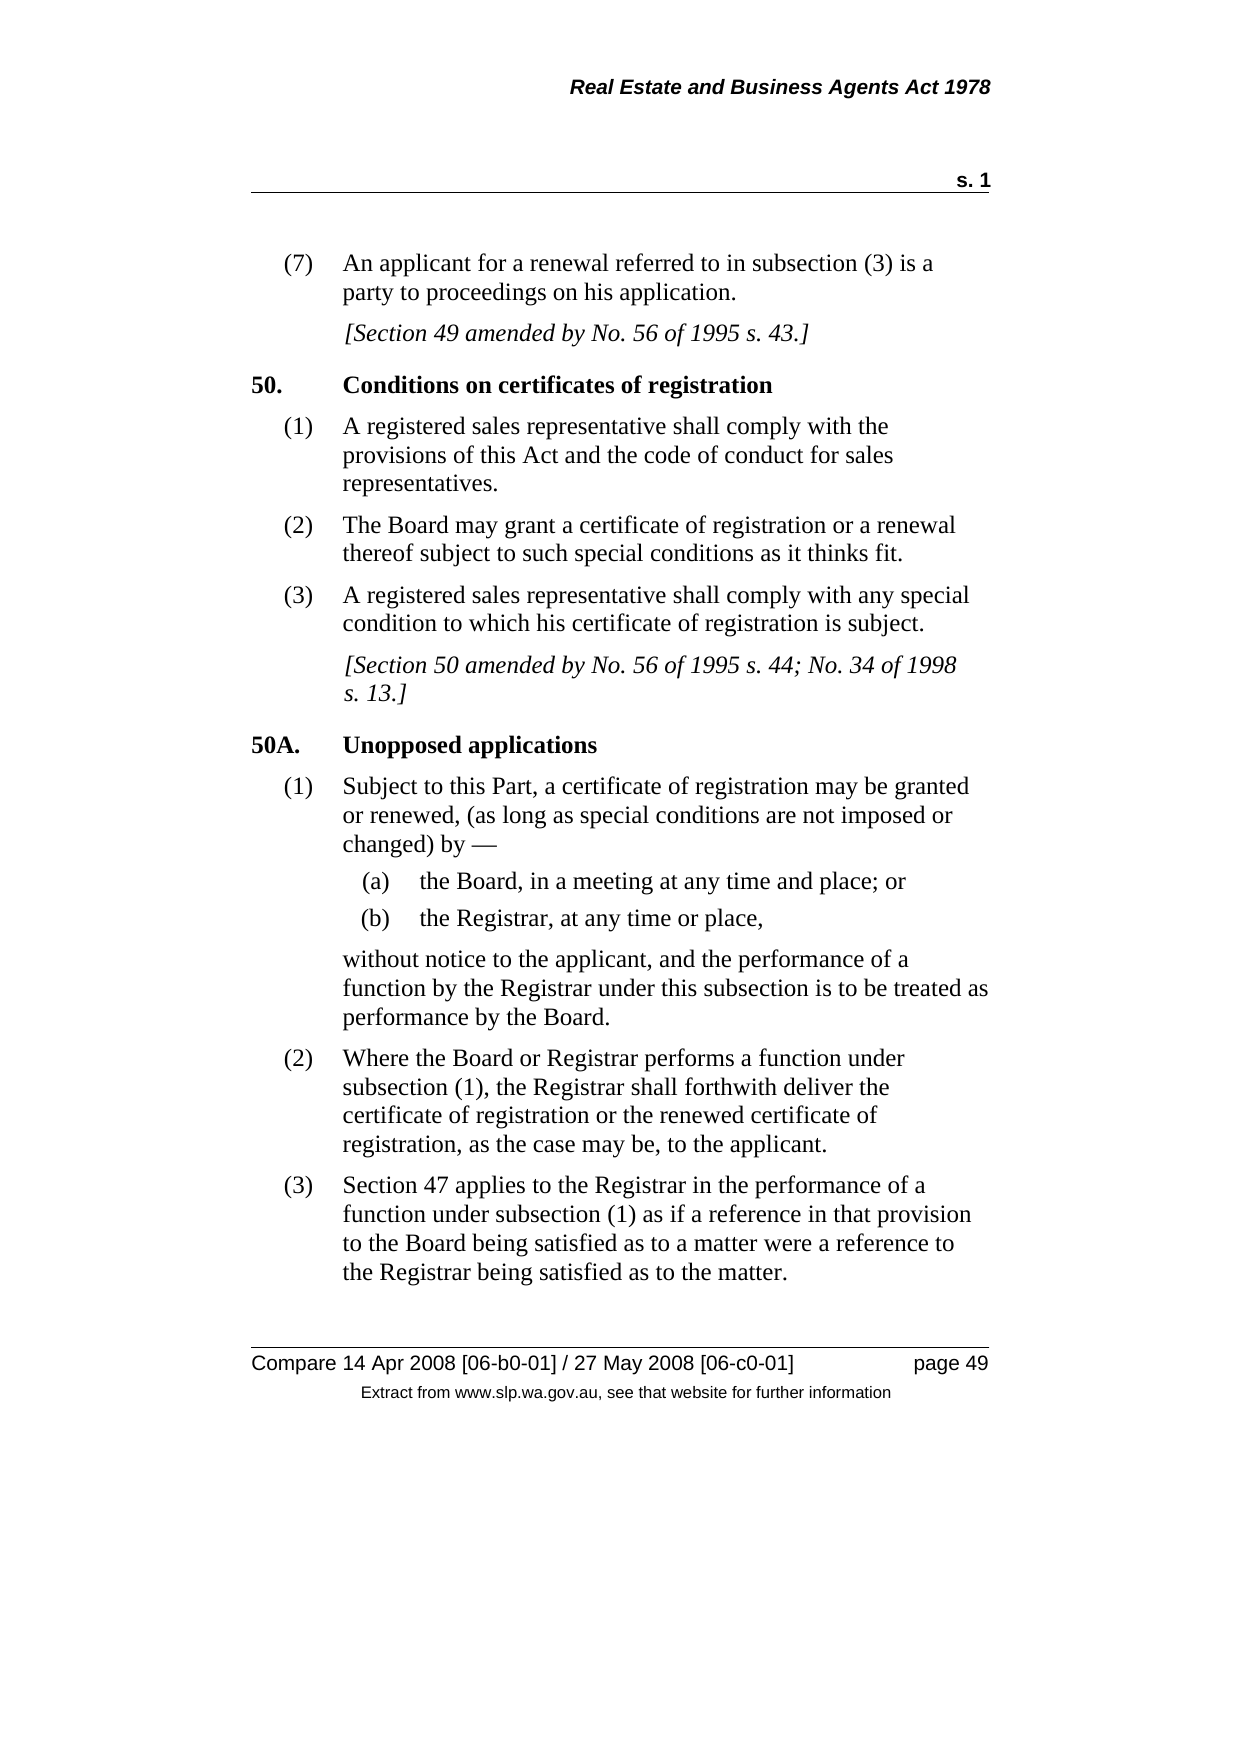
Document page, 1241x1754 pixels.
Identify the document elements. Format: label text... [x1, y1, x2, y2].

text (3) Section 47 applies to the Registrar in the performance of a function under subsection (1) as if a reference in that provision to the Board being satisfied as to a matter were a reference to the Registrar being satisfied as to the matter. [251, 1171, 989, 1286]
text without notice to the applicant, and the performance of a function by the Registrar under this subsection is to be treated as performance by the Board. [251, 944, 989, 1031]
subtitle 50A. Unopposed applications [251, 730, 989, 759]
text (1) Subject to this Part, a certificate of registration may be granted or renewed, (as long as special conditions are not imposed or changed) by — [251, 771, 989, 858]
text [Section 49 amended by No. 56 of 1995 s. 43.] [251, 318, 989, 347]
text (3) A registered sales representative shall comply with any special condition to which his certificate of registration is subject. [251, 580, 989, 637]
text (1) A registered sales representative shall comply with the provisions of this Act and the code of conduct for sales representatives. [251, 411, 989, 497]
text (b) the Registrar, at any time or place, [251, 903, 989, 932]
text (7) An applicant for a renewal referred to in subsection (3) is a party to proceedings on his application. [251, 248, 989, 306]
text (2) Where the Board or Registrar performs a function under subsection (1), the Registrar shall forthwith deliver the certificate of registration or the renewed certificate of registration, as the case may be, to the applicant. [251, 1043, 989, 1158]
text (2) The Board may grant a certificate of registration or a renewal thereof subject to such special conditions as it thinks fit. [251, 510, 989, 567]
text (a) the Board, in a meeting at any time and place; or [251, 866, 989, 895]
subtitle 50. Conditions on certificates of registration [251, 370, 989, 398]
text [Section 50 amended by No. 56 of 1995 s. 44; No. 34 of 1998 s. 13.] [251, 650, 989, 707]
